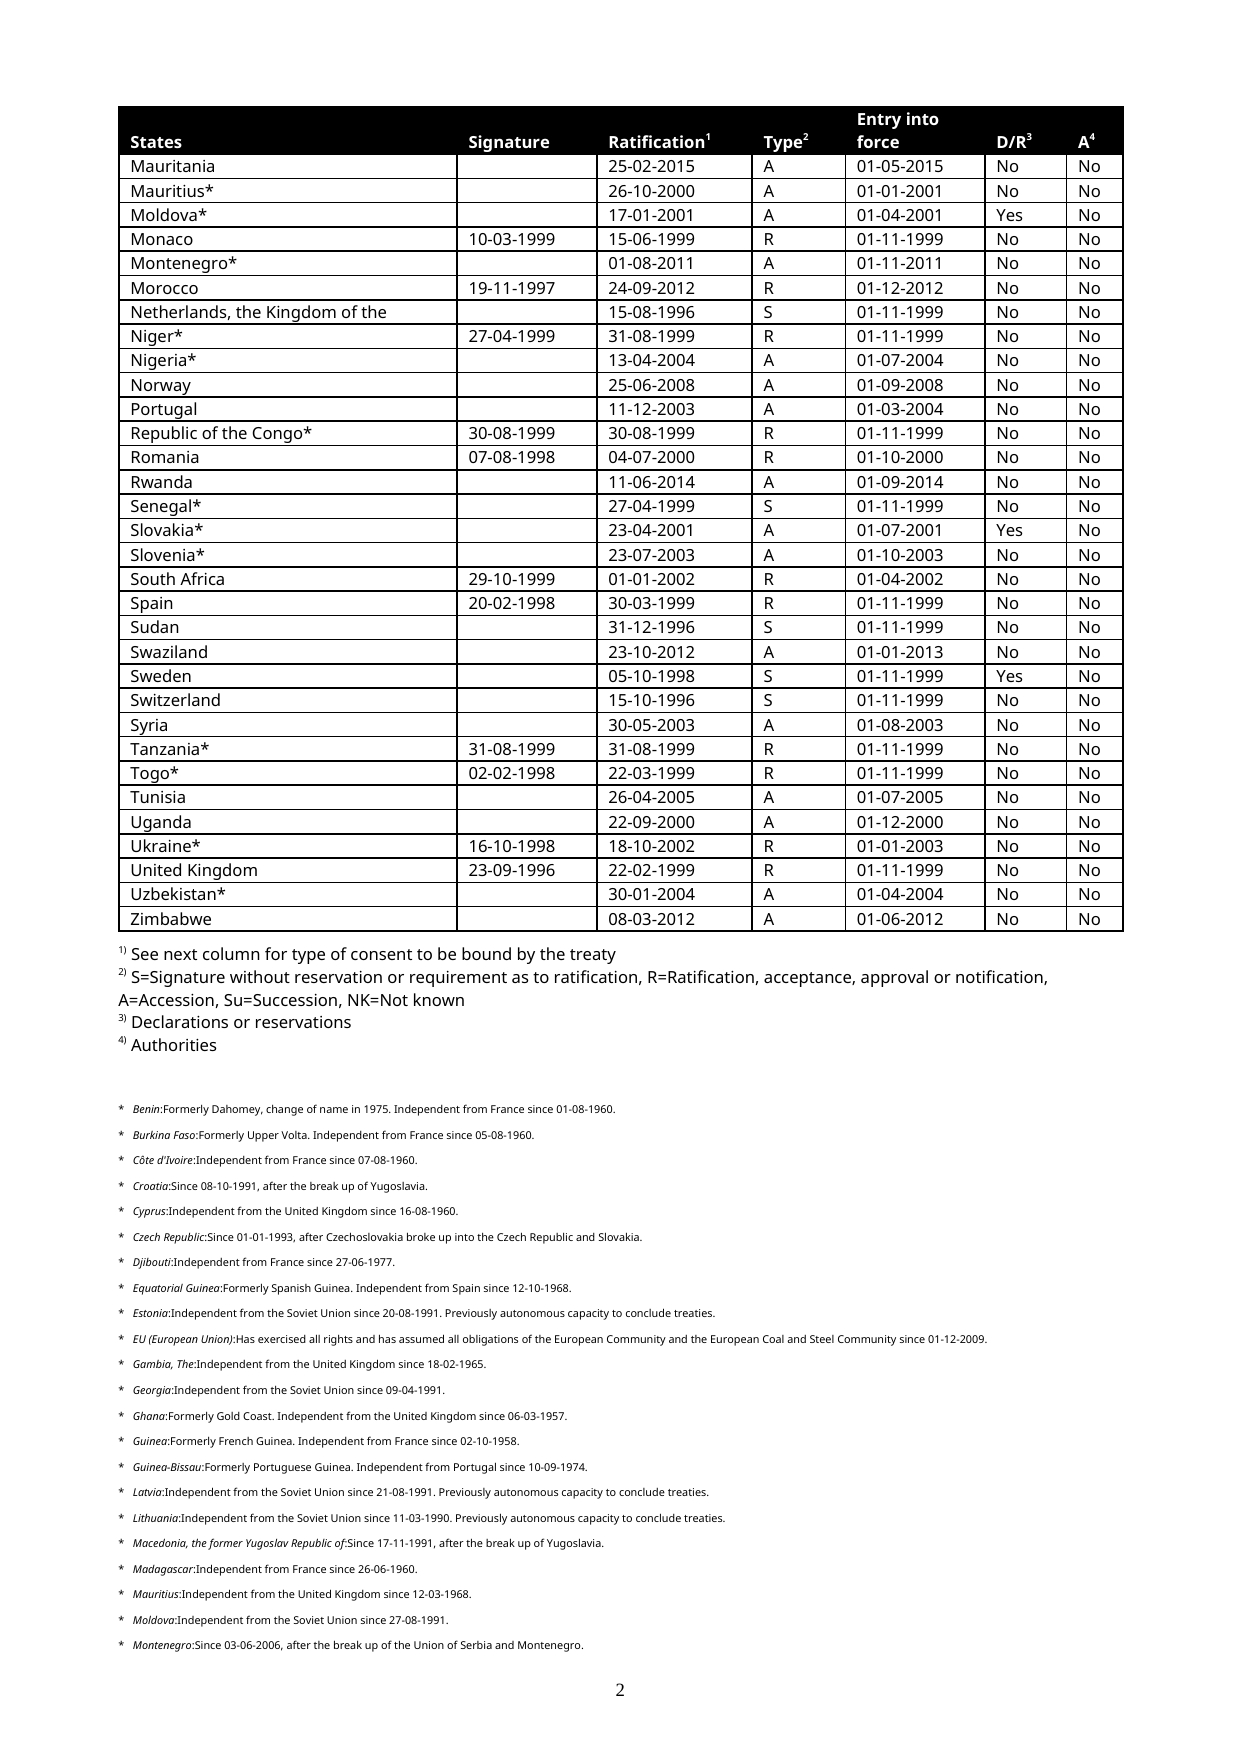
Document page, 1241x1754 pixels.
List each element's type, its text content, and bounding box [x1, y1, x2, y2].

table_cell No [1067, 689, 1122, 712]
table_cell [458, 203, 596, 226]
table_cell 01-11-1999 [846, 737, 984, 760]
table_cell No [986, 252, 1066, 275]
table_cell 22-09-2000 [598, 810, 751, 833]
table_cell 23-10-2012 [598, 640, 751, 663]
table_cell 18-10-2002 [598, 835, 751, 857]
text * Madagascar:Independent from France since 26-06-1960. [118, 1561, 1122, 1587]
table_cell 31-08-1999 [458, 737, 596, 760]
table_header D/R3 [986, 108, 1066, 153]
table_cell Portugal [120, 398, 456, 420]
table_cell Sudan [120, 616, 456, 639]
table_cell A [753, 907, 845, 930]
text * Benin:Formerly Dahomey, change of name in 1975. Independent from France since 01-08-1960. [118, 1102, 1122, 1127]
table_cell 01-10-2000 [846, 446, 984, 469]
table_cell No [1067, 495, 1122, 517]
table_cell Republic of the Congo* [120, 422, 456, 444]
table_cell 15-08-1996 [598, 301, 751, 323]
table_cell A [753, 155, 845, 178]
table_cell 01-11-1999 [846, 228, 984, 250]
table_cell Spain [120, 592, 456, 614]
table_cell [458, 471, 596, 493]
table_cell 01-06-2012 [846, 907, 984, 930]
table_cell No [986, 762, 1066, 784]
table_cell 30-08-1999 [598, 422, 751, 444]
table_cell [458, 301, 596, 323]
table_cell No [1067, 786, 1122, 809]
table_cell 26-04-2005 [598, 786, 751, 809]
table_cell A [753, 713, 845, 736]
table_cell 25-02-2015 [598, 155, 751, 178]
table_cell [458, 640, 596, 663]
table_cell R [753, 737, 845, 760]
table_cell No [986, 228, 1066, 250]
table_cell No [1067, 301, 1122, 323]
table_cell 01-11-1999 [846, 422, 984, 444]
table_cell Uzbekistan* [120, 883, 456, 906]
table_cell No [986, 179, 1066, 202]
table_cell 22-03-1999 [598, 762, 751, 784]
table_cell No [1067, 810, 1122, 833]
table_cell No [1067, 325, 1122, 347]
table_cell 01-11-1999 [846, 689, 984, 712]
table_cell No [986, 859, 1066, 881]
table_cell No [986, 349, 1066, 372]
table_cell R [753, 568, 845, 590]
text * Georgia:Independent from the Soviet Union since 09-04-1991. [118, 1383, 1122, 1408]
table_header States [120, 108, 456, 153]
table_cell No [986, 155, 1066, 178]
table_cell No [1067, 446, 1122, 469]
table_cell No [986, 835, 1066, 857]
table_cell No [986, 568, 1066, 590]
text * Moldova:Independent from the Soviet Union since 27-08-1991. [118, 1612, 1122, 1638]
table_cell 11-06-2014 [598, 471, 751, 493]
table_cell 01-11-1999 [846, 616, 984, 639]
table_cell 01-01-2003 [846, 835, 984, 857]
text * Gambia, The:Independent from the United Kingdom since 18-02-1965. [118, 1357, 1122, 1383]
table_cell S [753, 689, 845, 712]
table_cell Switzerland [120, 689, 456, 712]
table_cell 19-11-1997 [458, 276, 596, 299]
table_cell No [986, 689, 1066, 712]
text * Côte d'Ivoire:Independent from France since 07-08-1960. [118, 1153, 1122, 1178]
table_cell Slovakia* [120, 519, 456, 542]
table_cell No [1067, 203, 1122, 226]
text * Guinea-Bissau:Formerly Portuguese Guinea. Independent from Portugal since 10-09-1974. [118, 1459, 1122, 1485]
table_cell No [1067, 640, 1122, 663]
table_cell No [986, 543, 1066, 566]
table_cell Norway [120, 373, 456, 396]
table_cell 13-04-2004 [598, 349, 751, 372]
table_cell 30-05-2003 [598, 713, 751, 736]
table_cell A [753, 203, 845, 226]
table_cell 24-09-2012 [598, 276, 751, 299]
table_cell No [1067, 155, 1122, 178]
table_cell 27-04-1999 [598, 495, 751, 517]
table_cell A [753, 640, 845, 663]
text * Montenegro:Since 03-06-2006, after the break up of the Union of Serbia and Montenegro. [118, 1638, 1122, 1663]
table_cell No [1067, 252, 1122, 275]
table_cell No [1067, 179, 1122, 202]
table_cell Yes [986, 665, 1066, 687]
table_cell R [753, 859, 845, 881]
table_cell [458, 373, 596, 396]
text * Macedonia, the former Yugoslav Republic of:Since 17-11-1991, after the break up of Yugoslavia. [118, 1536, 1122, 1561]
table_cell 17-01-2001 [598, 203, 751, 226]
table_cell No [1067, 859, 1122, 881]
table_cell R [753, 228, 845, 250]
table_cell No [1067, 398, 1122, 420]
table_cell Monaco [120, 228, 456, 250]
table_cell No [986, 471, 1066, 493]
table_cell Uganda [120, 810, 456, 833]
table_cell 22-02-1999 [598, 859, 751, 881]
table_cell 01-08-2011 [598, 252, 751, 275]
text 3) Declarations or reservations [118, 1011, 1122, 1034]
table_cell No [1067, 665, 1122, 687]
table_cell No [1067, 713, 1122, 736]
text * Latvia:Independent from the Soviet Union since 21-08-1991. Previously autonomous capacity to conclude treaties. [118, 1485, 1122, 1510]
table_cell 01-04-2001 [846, 203, 984, 226]
table_cell [458, 786, 596, 809]
table_cell No [986, 592, 1066, 614]
table_cell No [986, 398, 1066, 420]
table_cell 01-01-2013 [846, 640, 984, 663]
table_cell No [1067, 349, 1122, 372]
table_cell 01-05-2015 [846, 155, 984, 178]
table_cell 30-08-1999 [458, 422, 596, 444]
table_cell Senegal* [120, 495, 456, 517]
table_cell No [986, 810, 1066, 833]
table_cell A [753, 398, 845, 420]
table_cell No [986, 495, 1066, 517]
table_cell A [753, 252, 845, 275]
table_cell R [753, 762, 845, 784]
table_cell 01-11-2011 [846, 252, 984, 275]
table_header Signature [458, 108, 596, 153]
table_cell 01-07-2004 [846, 349, 984, 372]
table_cell No [986, 446, 1066, 469]
table_cell Slovenia* [120, 543, 456, 566]
table_cell 01-07-2001 [846, 519, 984, 542]
table_cell 01-11-1999 [846, 301, 984, 323]
table_cell Mauritania [120, 155, 456, 178]
table_cell [458, 665, 596, 687]
table_cell [458, 689, 596, 712]
text * Estonia:Independent from the Soviet Union since 20-08-1991. Previously autonomous capacity to conclude treaties. [118, 1306, 1122, 1332]
table_cell 01-12-2012 [846, 276, 984, 299]
table_cell No [986, 907, 1066, 930]
table_cell No [986, 616, 1066, 639]
table_cell 01-04-2002 [846, 568, 984, 590]
table_cell No [1067, 616, 1122, 639]
table_cell Romania [120, 446, 456, 469]
table_cell 01-04-2004 [846, 883, 984, 906]
table_cell 23-04-2001 [598, 519, 751, 542]
table_cell 23-07-2003 [598, 543, 751, 566]
table_cell 01-09-2014 [846, 471, 984, 493]
table_cell 01-11-1999 [846, 762, 984, 784]
table_cell [458, 810, 596, 833]
table_cell No [986, 713, 1066, 736]
table_cell No [1067, 835, 1122, 857]
table_cell No [986, 737, 1066, 760]
table_cell 01-11-1999 [846, 325, 984, 347]
table_cell 01-12-2000 [846, 810, 984, 833]
table_cell 10-03-1999 [458, 228, 596, 250]
table_header Entry into force [846, 108, 984, 153]
table_cell No [986, 422, 1066, 444]
table_cell 01-03-2004 [846, 398, 984, 420]
table_cell No [1067, 568, 1122, 590]
table_cell 31-08-1999 [598, 737, 751, 760]
table_cell 31-08-1999 [598, 325, 751, 347]
table_cell 07-08-1998 [458, 446, 596, 469]
table_cell [458, 155, 596, 178]
table_cell 30-03-1999 [598, 592, 751, 614]
table_cell A [753, 471, 845, 493]
table_cell Sweden [120, 665, 456, 687]
table_cell No [1067, 737, 1122, 760]
table_cell 01-01-2002 [598, 568, 751, 590]
table_cell Montenegro* [120, 252, 456, 275]
text * Equatorial Guinea:Formerly Spanish Guinea. Independent from Spain since 12-10-1968. [118, 1281, 1122, 1306]
table_cell R [753, 276, 845, 299]
table_cell 31-12-1996 [598, 616, 751, 639]
table_cell No [986, 301, 1066, 323]
text * Djibouti:Independent from France since 27-06-1977. [118, 1255, 1122, 1281]
table_cell [458, 495, 596, 517]
table_cell [458, 179, 596, 202]
table_cell Rwanda [120, 471, 456, 493]
table_cell United Kingdom [120, 859, 456, 881]
table_cell A [753, 349, 845, 372]
text * Mauritius:Independent from the United Kingdom since 12-03-1968. [118, 1587, 1122, 1612]
table_cell [458, 883, 596, 906]
table_cell 23-09-1996 [458, 859, 596, 881]
table_cell R [753, 592, 845, 614]
table_cell Mauritius* [120, 179, 456, 202]
table_cell S [753, 301, 845, 323]
table_cell 01-01-2001 [846, 179, 984, 202]
table_cell 15-10-1996 [598, 689, 751, 712]
table_cell No [1067, 422, 1122, 444]
table_cell 02-02-1998 [458, 762, 596, 784]
table_cell A [753, 373, 845, 396]
table_cell No [986, 276, 1066, 299]
table_cell South Africa [120, 568, 456, 590]
table_cell 01-11-1999 [846, 495, 984, 517]
table_cell Tanzania* [120, 737, 456, 760]
table_cell No [986, 373, 1066, 396]
table_cell 11-12-2003 [598, 398, 751, 420]
table_cell Yes [986, 519, 1066, 542]
table_cell No [986, 325, 1066, 347]
text * Ghana:Formerly Gold Coast. Independent from the United Kingdom since 06-03-1957. [118, 1408, 1122, 1434]
table_cell 04-07-2000 [598, 446, 751, 469]
table_cell No [1067, 543, 1122, 566]
table_cell Togo* [120, 762, 456, 784]
table_cell [458, 349, 596, 372]
table_cell [458, 907, 596, 930]
table_cell No [1067, 883, 1122, 906]
table_cell A [753, 786, 845, 809]
table_cell No [1067, 471, 1122, 493]
table_cell Ukraine* [120, 835, 456, 857]
table_cell 08-03-2012 [598, 907, 751, 930]
table_cell 26-10-2000 [598, 179, 751, 202]
table_cell No [1067, 276, 1122, 299]
table_cell 01-07-2005 [846, 786, 984, 809]
table_cell 27-04-1999 [458, 325, 596, 347]
text * Guinea:Formerly French Guinea. Independent from France since 02-10-1958. [118, 1434, 1122, 1459]
table_cell A [753, 810, 845, 833]
table_cell 01-11-1999 [846, 859, 984, 881]
table_cell S [753, 495, 845, 517]
table_cell A [753, 519, 845, 542]
table_cell Moldova* [120, 203, 456, 226]
text * Czech Republic:Since 01-01-1993, after Czechoslovakia broke up into the Czech Republic and Slovakia. [118, 1229, 1122, 1255]
table_cell S [753, 665, 845, 687]
table_cell 01-08-2003 [846, 713, 984, 736]
table_cell Tunisia [120, 786, 456, 809]
table_cell 25-06-2008 [598, 373, 751, 396]
table_header Ratification1 [598, 108, 751, 153]
table_cell A [753, 543, 845, 566]
table_cell No [986, 640, 1066, 663]
table_cell R [753, 325, 845, 347]
table_cell No [1067, 592, 1122, 614]
text 4) Authorities [118, 1034, 1122, 1056]
table_cell No [1067, 373, 1122, 396]
table_cell [458, 519, 596, 542]
table_cell [458, 713, 596, 736]
text * Croatia:Since 08-10-1991, after the break up of Yugoslavia. [118, 1178, 1122, 1204]
table_cell 05-10-1998 [598, 665, 751, 687]
table_cell [458, 543, 596, 566]
table_cell No [1067, 228, 1122, 250]
table_cell [458, 252, 596, 275]
table_cell Netherlands, the Kingdom of the [120, 301, 456, 323]
table_cell No [1067, 762, 1122, 784]
table_cell Yes [986, 203, 1066, 226]
table_cell Morocco [120, 276, 456, 299]
table_cell R [753, 446, 845, 469]
text * EU (European Union):Has exercised all rights and has assumed all obligations of the European Community and the European Coal and Steel Community since 01-12-2009. [118, 1332, 1122, 1357]
table_cell 15-06-1999 [598, 228, 751, 250]
table_cell 16-10-1998 [458, 835, 596, 857]
text 2) S=Signature without reservation or requirement as to ratification, R=Ratification, acceptance, approval or notification, A=Accession, Su=Succession, NK=Not known [118, 966, 1122, 1011]
text * Lithuania:Independent from the Soviet Union since 11-03-1990. Previously autonomous capacity to conclude treaties. [118, 1510, 1122, 1536]
table_cell 01-11-1999 [846, 665, 984, 687]
table_cell 29-10-1999 [458, 568, 596, 590]
table_cell [458, 398, 596, 420]
table_cell Niger* [120, 325, 456, 347]
table_cell No [986, 883, 1066, 906]
table_cell Swaziland [120, 640, 456, 663]
table_cell R [753, 422, 845, 444]
table_cell Syria [120, 713, 456, 736]
table_cell Nigeria* [120, 349, 456, 372]
table_cell 20-02-1998 [458, 592, 596, 614]
table_cell 01-10-2003 [846, 543, 984, 566]
table_header Type2 [753, 108, 845, 153]
table_cell Zimbabwe [120, 907, 456, 930]
text * Burkina Faso:Formerly Upper Volta. Independent from France since 05-08-1960. [118, 1127, 1122, 1153]
table_cell A [753, 883, 845, 906]
table_cell No [1067, 907, 1122, 930]
table_cell 01-11-1999 [846, 592, 984, 614]
table_cell [458, 616, 596, 639]
table_cell No [1067, 519, 1122, 542]
table_cell 30-01-2004 [598, 883, 751, 906]
table_cell S [753, 616, 845, 639]
table_header A4 [1067, 108, 1122, 153]
text * Cyprus:Independent from the United Kingdom since 16-08-1960. [118, 1204, 1122, 1229]
table_cell 01-09-2008 [846, 373, 984, 396]
text 1) See next column for type of consent to be bound by the treaty [118, 943, 1122, 966]
table_cell No [986, 786, 1066, 809]
table_cell A [753, 179, 845, 202]
table_cell R [753, 835, 845, 857]
